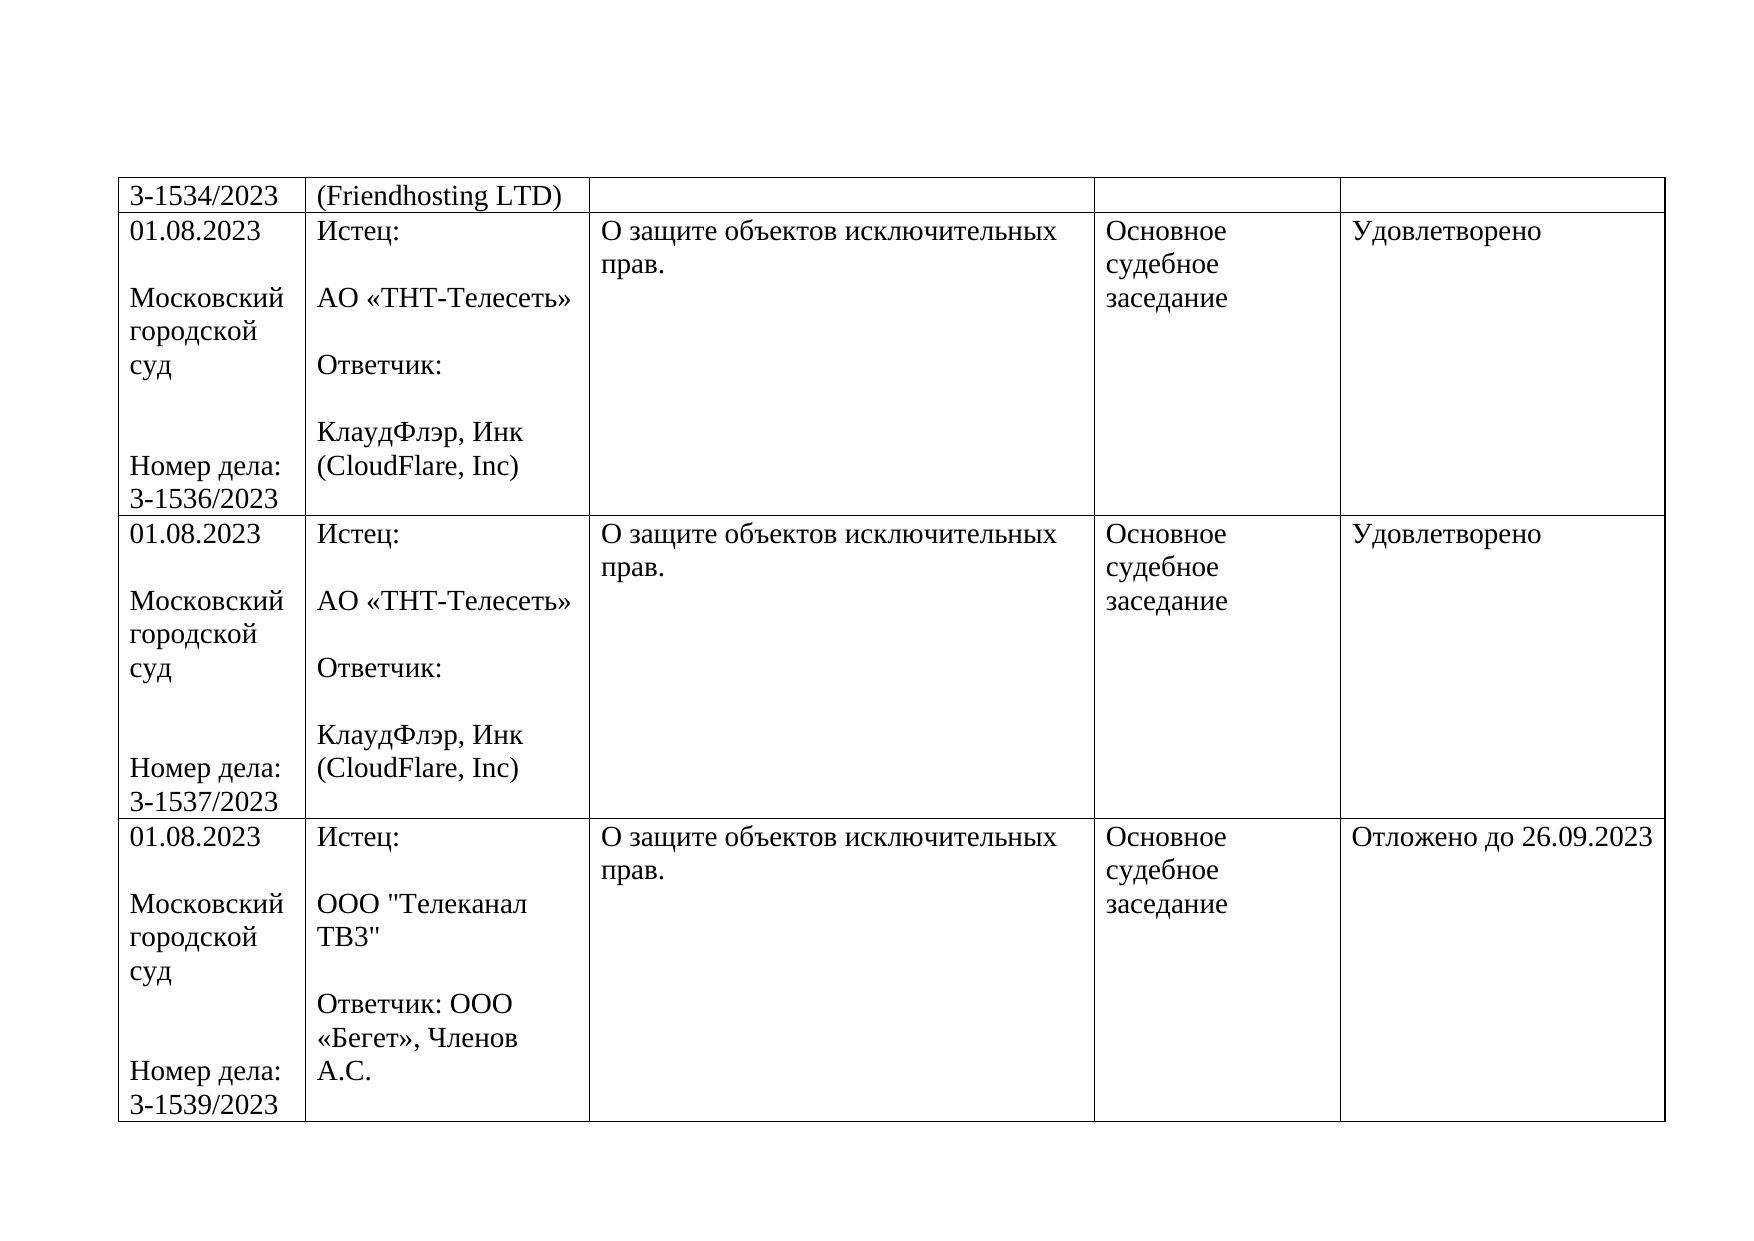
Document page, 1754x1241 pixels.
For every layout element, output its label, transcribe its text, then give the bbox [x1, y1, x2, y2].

table_cell Основное судебное заседание [1095, 213, 1340, 515]
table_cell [1341, 819, 1664, 1121]
table_cell 01.08.2023 Московский городской суд Номер дела: 3-1539/2023 [119, 819, 305, 1121]
table_cell О защите объектов исключительных прав. [590, 213, 1094, 515]
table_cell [1095, 819, 1340, 1121]
table_cell О защите объектов исключительных прав. [590, 516, 1094, 818]
table_cell Удовлетворено [1341, 516, 1664, 818]
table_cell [590, 178, 1094, 212]
table_cell 01.08.2023 Московский городской суд Номер дела: 3-1537/2023 [119, 516, 305, 818]
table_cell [1095, 178, 1340, 212]
table_cell 01.08.2023 Московский городской суд Номер дела: 3-1536/2023 [119, 213, 305, 515]
table_cell Истец: ООО "Телеканал ТВ3" Ответчик: ООО «Бегет», Членов А.С. [306, 819, 589, 1121]
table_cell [1341, 178, 1664, 212]
table_cell Истец: АО «ТНТ-Телесеть» Ответчик: КлаудФлэр, Инк (CloudFlare, Inc) [306, 213, 589, 515]
table_cell Удовлетворено [1341, 213, 1664, 515]
table_cell Основное судебное заседание [1095, 516, 1340, 818]
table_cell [306, 178, 589, 212]
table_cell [590, 819, 1094, 1121]
table_cell Истец: АО «ТНТ-Телесеть» Ответчик: КлаудФлэр, Инк (CloudFlare, Inc) [306, 516, 589, 818]
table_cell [119, 178, 305, 212]
